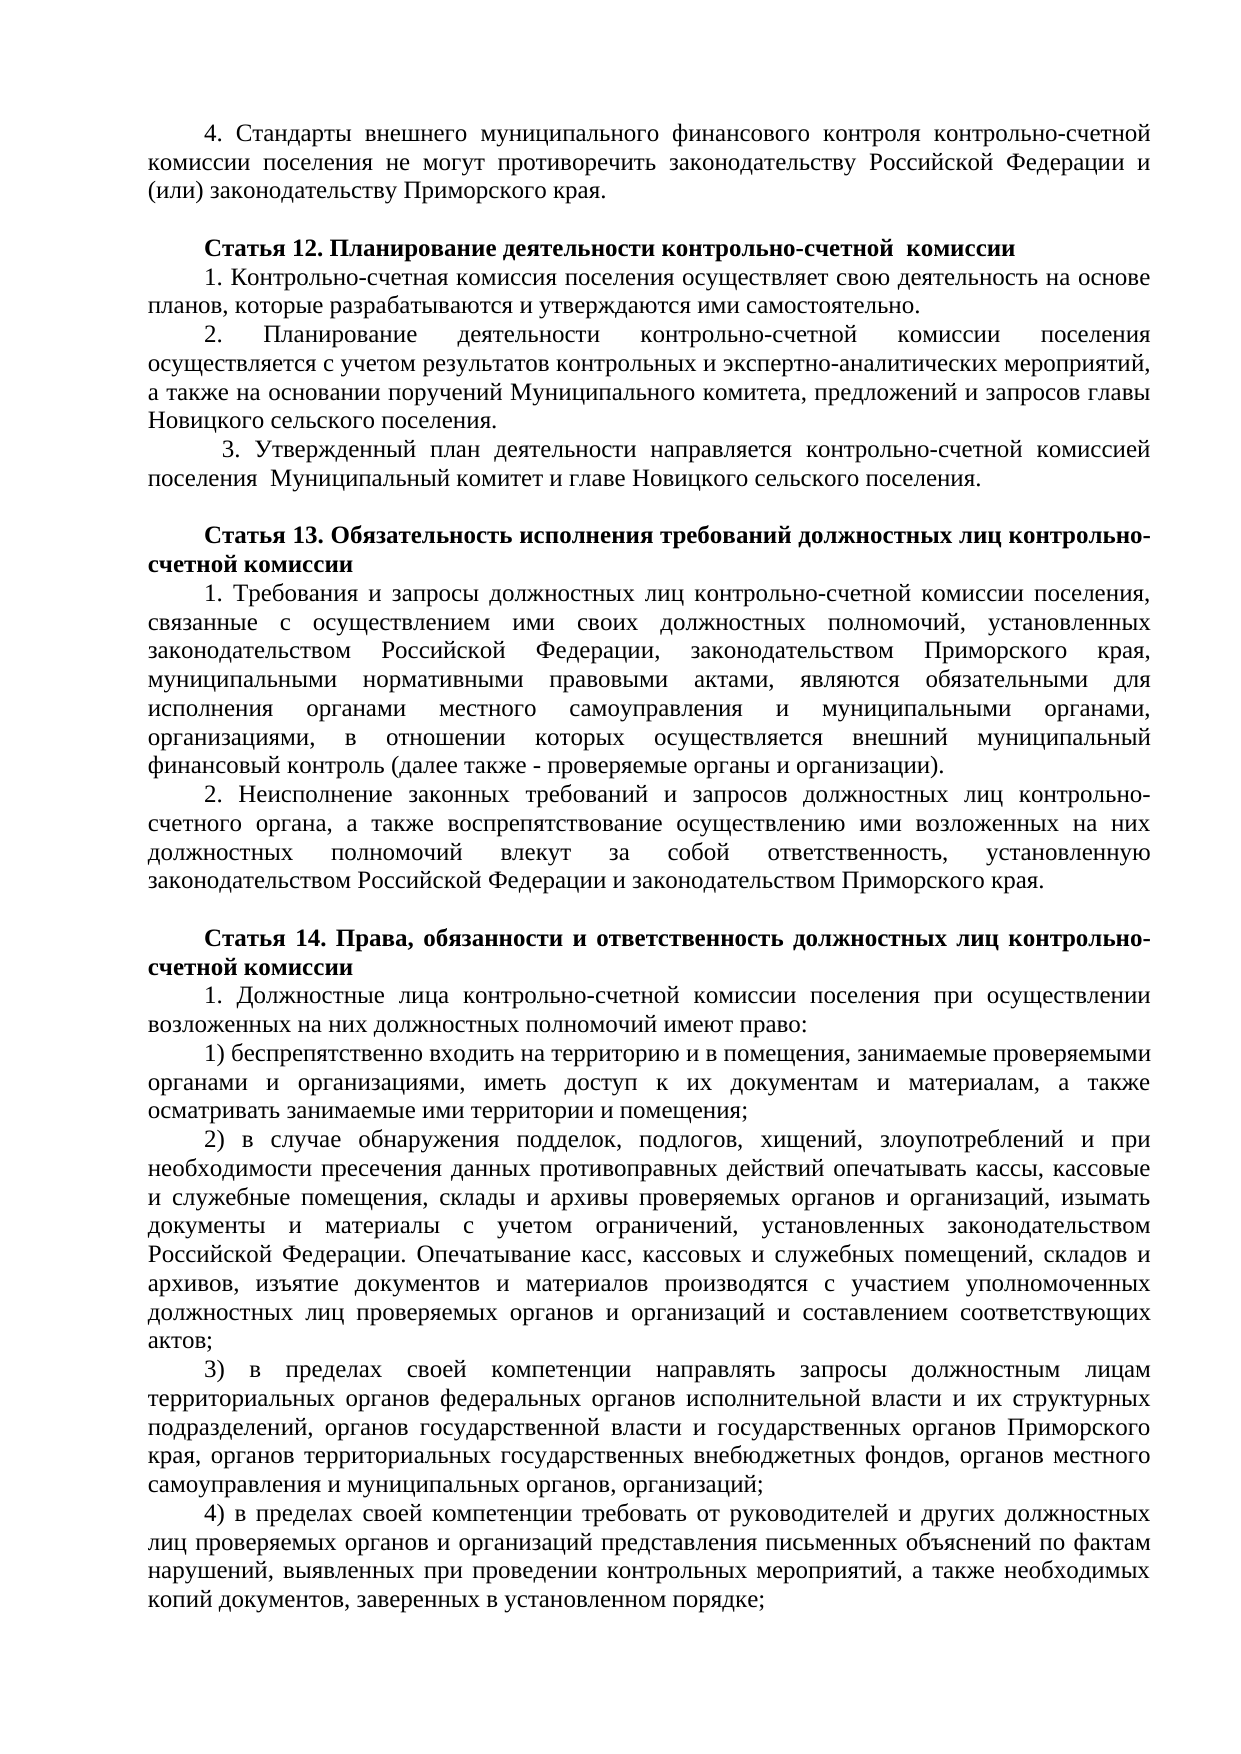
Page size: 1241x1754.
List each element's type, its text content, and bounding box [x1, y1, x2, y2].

text 1. Должностные лица контрольно-счетной комиссии поселения при осуществлении возложенных на них должностных полномочий имеют право: [148, 981, 1152, 1038]
text 2. Неисполнение законных требований и запросов должностных лиц контрольно-счетного органа, а также воспрепятствование осуществлению ими возложенных на них должностных полномочий влекут за собой ответственность, установленную законодательством Российской Федерации и законодательством Приморского края. [148, 779, 1152, 894]
text 1) беспрепятственно входить на территорию и в помещения, занимаемые проверяемыми органами и организациями, иметь доступ к их документам и материалам, а также осматривать занимаемые ими территории и помещения; [148, 1038, 1152, 1124]
text 2) в случае обнаружения подделок, подлогов, хищений, злоупотреблений и при необходимости пресечения данных противоправных действий опечатывать кассы, кассовые и служебные помещения, склады и архивы проверяемых органов и организаций, изымать документы и материалы с учетом ограничений, установленных законодательством Российской Федерации. Опечатывание касс, кассовых и служебных помещений, складов и архивов, изъятие документов и материалов производятся с участием уполномоченных должностных лиц проверяемых органов и организаций и составлением соответствующих актов; [148, 1124, 1152, 1354]
text Статья 14. Права, обязанности и ответственность должностных лиц контрольно-счетной комиссии [148, 923, 1152, 981]
text 1. Требования и запросы должностных лиц контрольно-счетной комиссии поселения, связанные с осуществлением ими своих должностных полномочий, установленных законодательством Российской Федерации, законодательством Приморского края, муниципальными нормативными правовыми актами, являются обязательными для исполнения органами местного самоуправления и муниципальными органами, организациями, в отношении которых осуществляется внешний муниципальный финансовый контроль (далее также - проверяемые органы и организации). [148, 578, 1152, 779]
text 3) в пределах своей компетенции направлять запросы должностным лицам территориальных органов федеральных органов исполнительной власти и их структурных подразделений, органов государственной власти и государственных органов Приморского края, органов территориальных государственных внебюджетных фондов, органов местного самоуправления и муниципальных органов, организаций; [148, 1354, 1152, 1498]
text 2. Планирование деятельности контрольно-счетной комиссии поселения осуществляется с учетом результатов контрольных и экспертно-аналитических мероприятий, а также на основании поручений Муниципального комитета, предложений и запросов главы Новицкого сельского поселения. [148, 319, 1152, 434]
text 4) в пределах своей компетенции требовать от руководителей и других должностных лиц проверяемых органов и организаций представления письменных объяснений по фактам нарушений, выявленных при проведении контрольных мероприятий, а также необходимых копий документов, заверенных в установленном порядке; [148, 1498, 1152, 1613]
text 3. Утвержденный план деятельности направляется контрольно-счетной комиссией поселения Муниципальный комитет и главе Новицкого сельского поселения. [148, 434, 1152, 492]
text 4. Стандарты внешнего муниципального финансового контроля контрольно-счетной комиссии поселения не могут противоречить законодательству Российской Федерации и (или) законодательству Приморского края. [148, 118, 1152, 204]
text 1. Контрольно-счетная комиссия поселения осуществляет свою деятельность на основе планов, которые разрабатываются и утверждаются ими самостоятельно. [148, 262, 1152, 319]
text Статья 13. Обязательность исполнения требований должностных лиц контрольно-счетной комиссии [148, 521, 1152, 578]
text Статья 12. Планирование деятельности контрольно-счетной комиссии [148, 233, 1152, 262]
